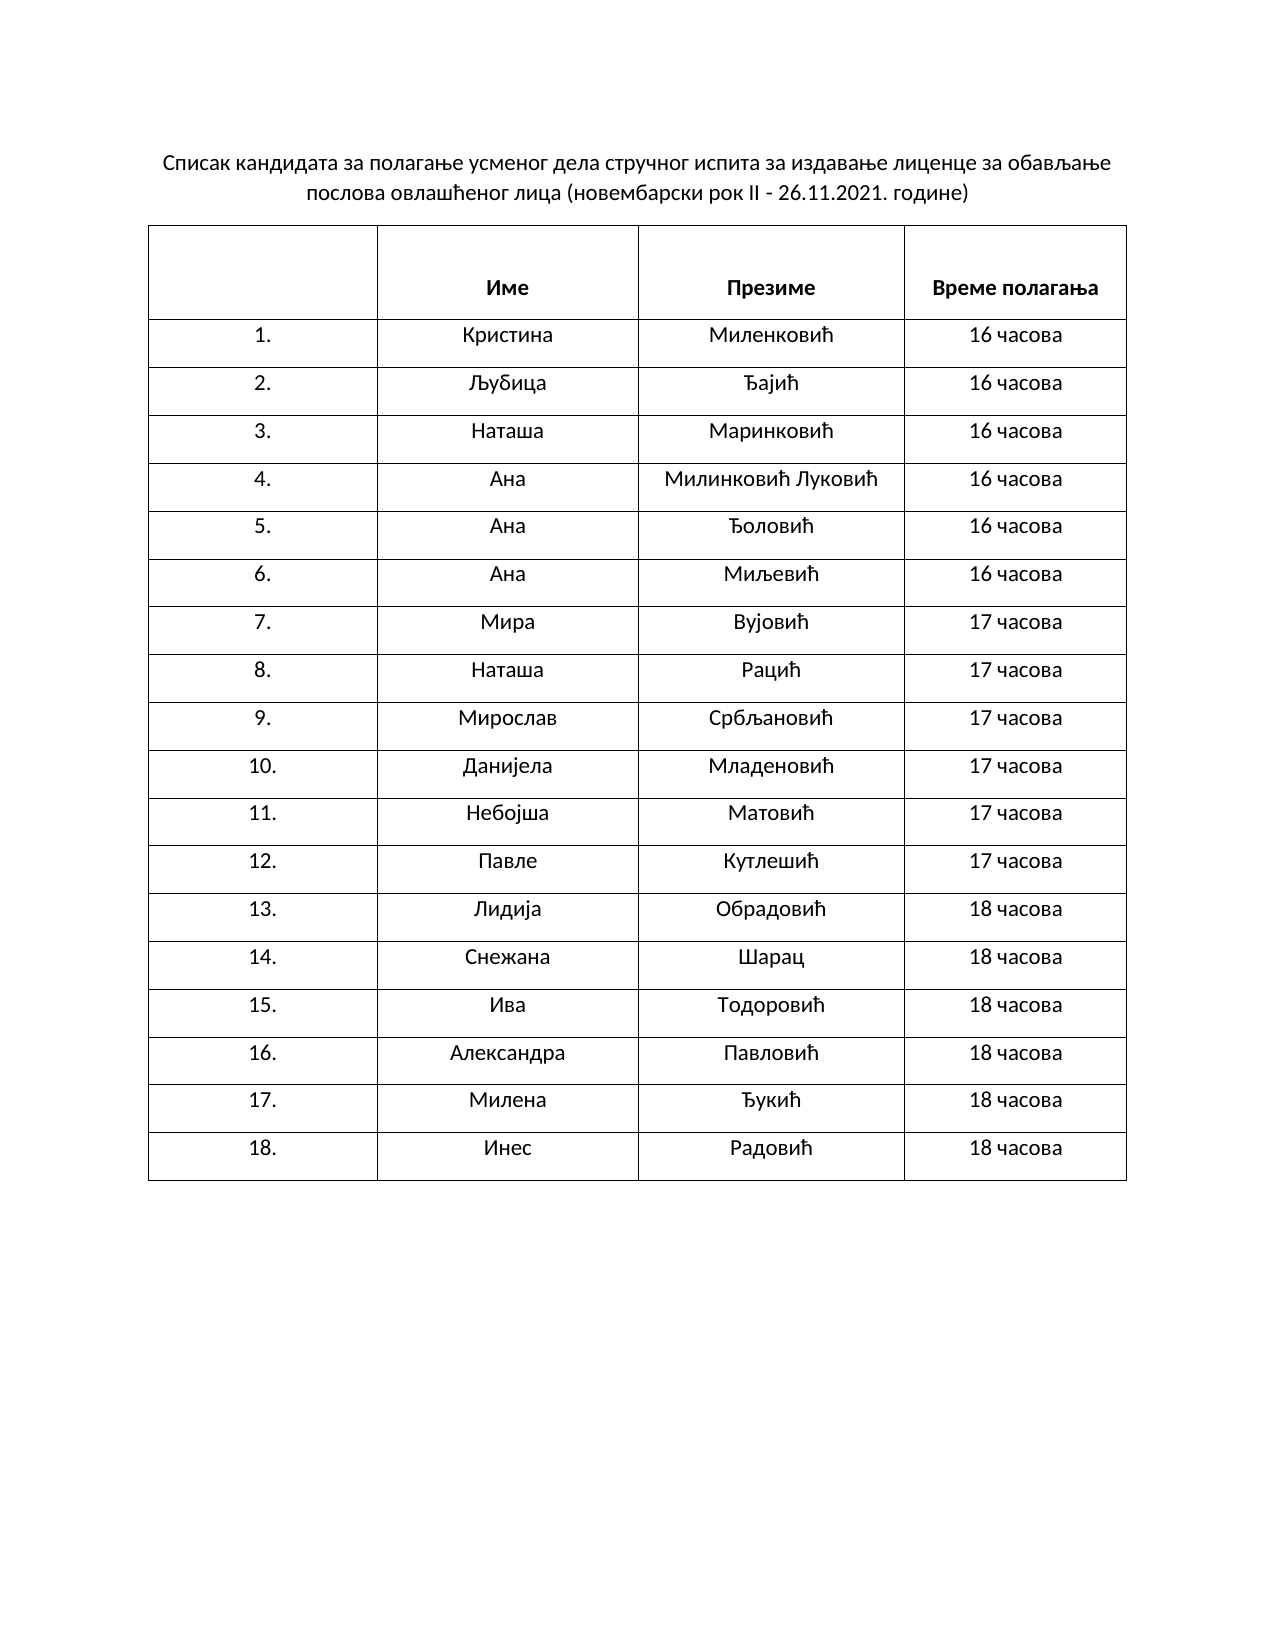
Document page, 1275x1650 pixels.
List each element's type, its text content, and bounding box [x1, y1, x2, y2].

table_cell Ана [378, 512, 638, 558]
table_cell Кутлешић [639, 846, 904, 893]
table_cell Кристина [378, 320, 638, 367]
table_cell Милена [378, 1085, 638, 1132]
table_cell Небојша [378, 799, 638, 845]
table_cell 17 часова [905, 703, 1126, 750]
table_cell 6. [149, 560, 377, 606]
table_cell Наташа [378, 416, 638, 463]
table_cell 18 часова [905, 990, 1126, 1037]
table_cell 16 часова [905, 512, 1126, 558]
table_cell 10. [149, 751, 377, 797]
table_cell 14. [149, 942, 377, 989]
table_cell Мирослав [378, 703, 638, 750]
table_header Време полагања [905, 226, 1126, 319]
table_cell 16 часова [905, 560, 1126, 606]
table_cell Тодоровић [639, 990, 904, 1037]
table_cell 13. [149, 894, 377, 941]
table_cell Вујовић [639, 607, 904, 654]
table_cell Маринковић [639, 416, 904, 463]
table_cell Младеновић [639, 751, 904, 797]
table_cell 18 часова [905, 1085, 1126, 1132]
table_cell Ана [378, 560, 638, 606]
table_cell Инес [378, 1133, 638, 1180]
table_header Име [378, 226, 638, 319]
table_cell 5. [149, 512, 377, 558]
table_cell Матовић [639, 799, 904, 845]
table_cell 18 часова [905, 1133, 1126, 1180]
table_cell 17 часова [905, 751, 1126, 797]
table_cell 16 часова [905, 416, 1126, 463]
table_header Презиме [639, 226, 904, 319]
table_cell Рацић [639, 655, 904, 702]
table_cell 18. [149, 1133, 377, 1180]
table_cell 12. [149, 846, 377, 893]
table_cell 9. [149, 703, 377, 750]
table_cell Снежана [378, 942, 638, 989]
table_cell 18 часова [905, 1038, 1126, 1084]
table_cell 11. [149, 799, 377, 845]
table_cell Обрадовић [639, 894, 904, 941]
table_cell Данијела [378, 751, 638, 797]
table_cell Лидија [378, 894, 638, 941]
table_cell Наташа [378, 655, 638, 702]
table_cell Милинковић Луковић [639, 464, 904, 511]
table_cell Павловић [639, 1038, 904, 1084]
table_cell 18 часова [905, 942, 1126, 989]
table_cell Александра [378, 1038, 638, 1084]
table_cell 17 часова [905, 846, 1126, 893]
table_header [149, 226, 377, 319]
table_cell Љубица [378, 368, 638, 415]
table_cell 17 часова [905, 655, 1126, 702]
table_cell Србљановић [639, 703, 904, 750]
table_cell Ђоловић [639, 512, 904, 558]
table_cell 16 часова [905, 320, 1126, 367]
table_cell Радовић [639, 1133, 904, 1180]
table_cell 8. [149, 655, 377, 702]
table_cell 4. [149, 464, 377, 511]
table_cell Миљевић [639, 560, 904, 606]
table_cell 17 часова [905, 607, 1126, 654]
table_cell 1. [149, 320, 377, 367]
table_cell Ана [378, 464, 638, 511]
table_cell Ђајић [639, 368, 904, 415]
table_cell Шарац [639, 942, 904, 989]
text Списак кандидата за полагање усменог дела стручног испита за издавање лиценце за обављање послова овлашћеног лица (новембарски рок II - 26.11.2021. године) [148, 148, 1127, 206]
table_cell 16 часова [905, 368, 1126, 415]
table_cell 18 часова [905, 894, 1126, 941]
table_cell Мира [378, 607, 638, 654]
table_cell Ђукић [639, 1085, 904, 1132]
table_cell 17 часова [905, 799, 1126, 845]
table_cell 2. [149, 368, 377, 415]
table_cell Павле [378, 846, 638, 893]
table_cell 15. [149, 990, 377, 1037]
table_cell 16. [149, 1038, 377, 1084]
table_cell Ива [378, 990, 638, 1037]
table_cell 7. [149, 607, 377, 654]
table_cell 16 часова [905, 464, 1126, 511]
table_cell Миленковић [639, 320, 904, 367]
table_cell 17. [149, 1085, 377, 1132]
table_cell 3. [149, 416, 377, 463]
